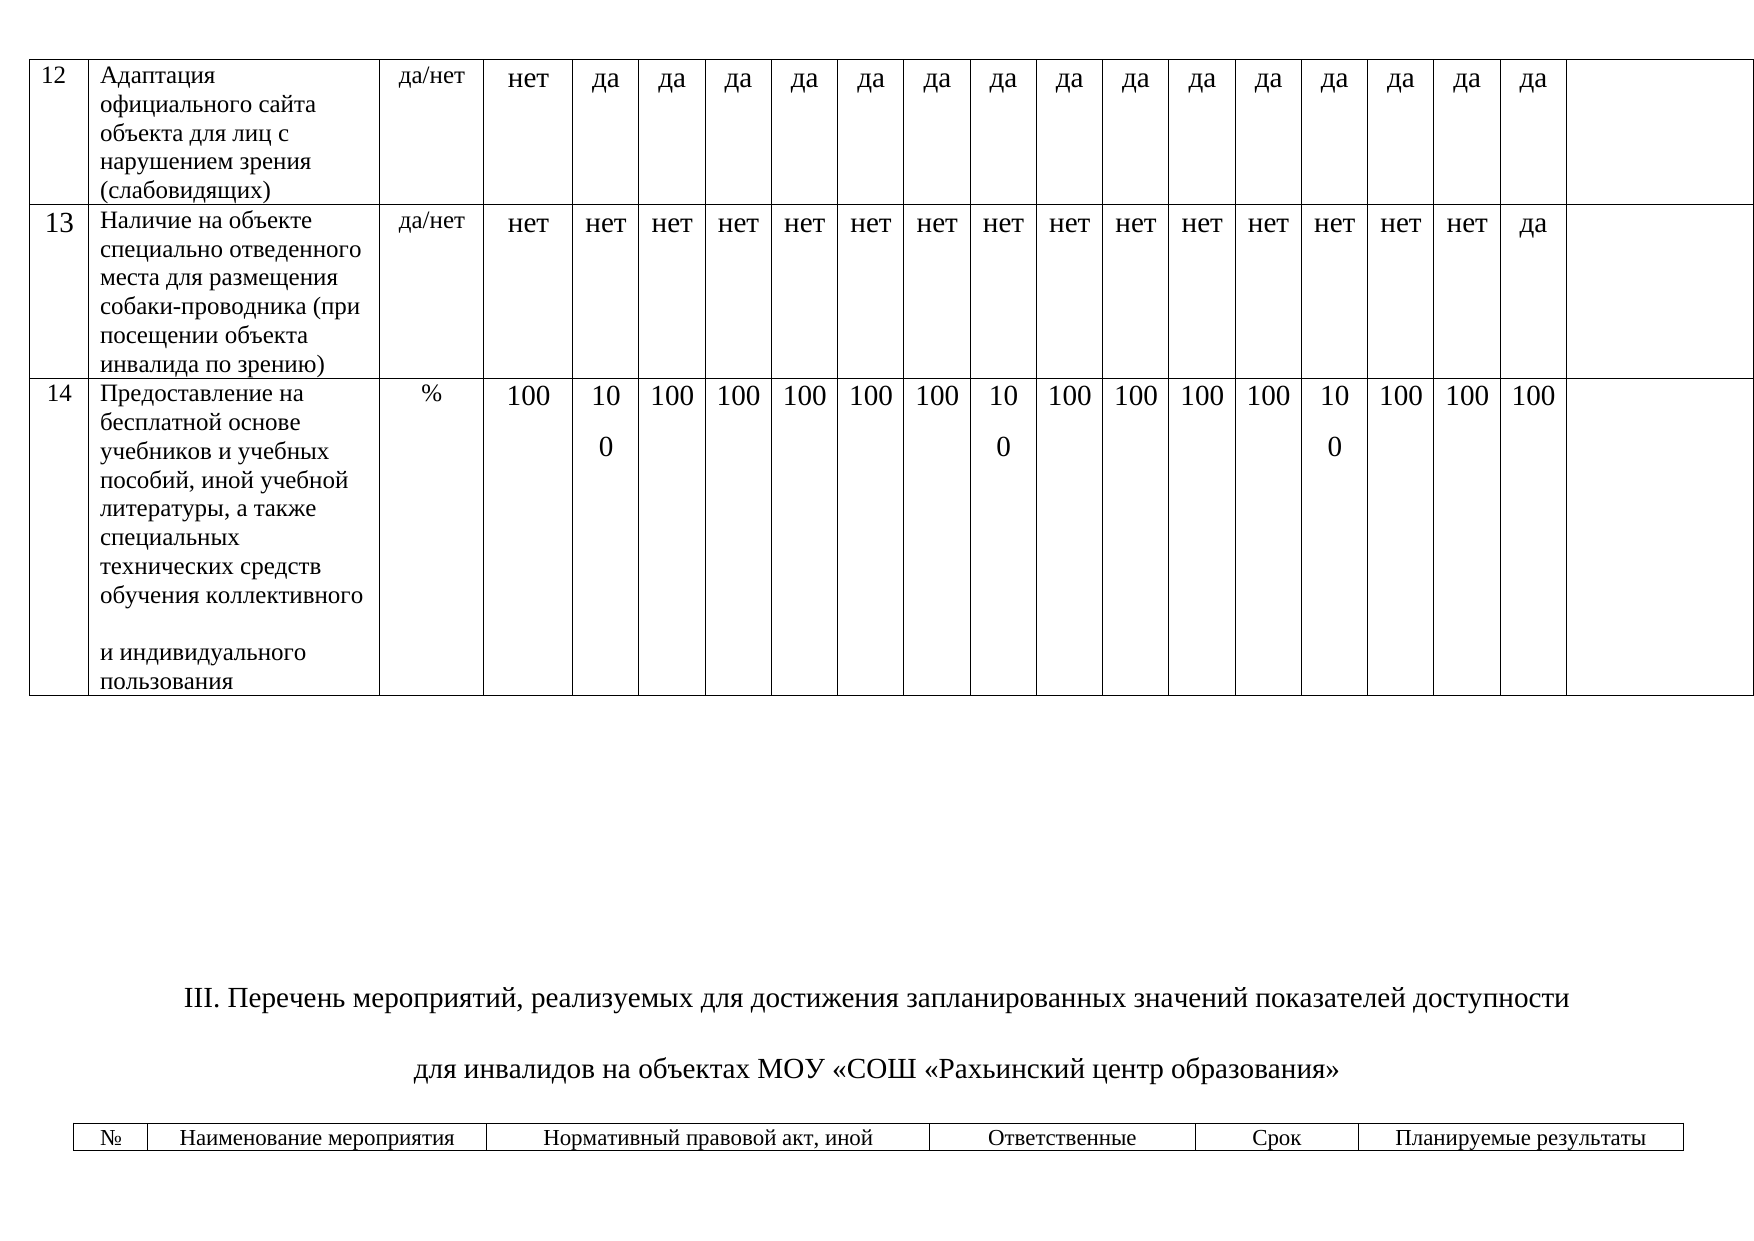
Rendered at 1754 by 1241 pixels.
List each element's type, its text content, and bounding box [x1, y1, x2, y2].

table_cell 100 [1368, 379, 1433, 695]
table_cell 100 [1501, 379, 1566, 695]
table_cell 100 [639, 379, 705, 695]
table_cell да [706, 60, 771, 204]
table_cell нет [772, 205, 837, 377]
table_cell 100 [838, 379, 903, 695]
table_cell да [971, 60, 1036, 204]
text III. Перечень мероприятий, реализуемых для достижения запланированных значений показателей доступности [118, 980, 1636, 1014]
table_cell да/нет [380, 60, 483, 204]
table_header Срок реализации [1196, 1124, 1358, 1150]
table_cell Наличие на объекте специально отведенного места для размещения собаки-проводника (при посещении объекта инвалида по зрению) [89, 205, 379, 377]
table_cell да [772, 60, 837, 204]
table_cell нет [1169, 205, 1235, 377]
table_cell да [1037, 60, 1102, 204]
table_cell 100 [1236, 379, 1301, 695]
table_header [148, 1124, 486, 1150]
table_cell [1567, 205, 1753, 377]
table_cell 100 [484, 379, 572, 695]
table_cell нет [1434, 205, 1500, 377]
table_cell 14 [30, 379, 88, 695]
table_cell 13 [30, 205, 88, 377]
table_cell да/нет [380, 205, 483, 377]
table_cell нет [573, 205, 638, 377]
table_cell да [1501, 205, 1566, 377]
table_cell нет [1236, 205, 1301, 377]
table_cell Адаптация официального сайта объекта для лиц с нарушением зрения (слабовидящих) [89, 60, 379, 204]
table_cell нет [904, 205, 970, 377]
table_cell нет [484, 60, 572, 204]
table_cell нет [706, 205, 771, 377]
table_header № п/п [74, 1124, 147, 1150]
table_cell 100 [706, 379, 771, 695]
table_cell % [380, 379, 483, 695]
table_cell [1567, 60, 1753, 204]
table_cell Предоставление на бесплатной основе учебников и учебных пособий, иной учебной литературы, а также специальных технических средств обучения коллективного и индивидуального пользования [89, 379, 379, 695]
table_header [487, 1124, 929, 1150]
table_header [930, 1124, 1195, 1150]
table_cell да [1236, 60, 1301, 204]
table_cell [1567, 379, 1753, 695]
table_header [1359, 1124, 1683, 1150]
table_cell нет [1037, 205, 1102, 377]
table_cell нет [1103, 205, 1168, 377]
table_cell 100 [1169, 379, 1235, 695]
table_cell нет [1302, 205, 1367, 377]
table_cell 100 [573, 379, 638, 695]
table_cell 100 [772, 379, 837, 695]
text для инвалидов на объектах МОУ «СОШ «Рахьинский центр образования» [118, 1052, 1636, 1085]
table_cell 100 [1103, 379, 1168, 695]
table_cell да [1434, 60, 1500, 204]
table_cell нет [484, 205, 572, 377]
table_cell 100 [1302, 379, 1367, 695]
table_cell да [1368, 60, 1433, 204]
table_cell да [1103, 60, 1168, 204]
table_cell нет [971, 205, 1036, 377]
table_cell да [639, 60, 705, 204]
table_cell 100 [971, 379, 1036, 695]
table_cell 100 [1434, 379, 1500, 695]
table_cell 100 [904, 379, 970, 695]
table_cell да [838, 60, 903, 204]
table_cell нет [838, 205, 903, 377]
table_cell да [1302, 60, 1367, 204]
table_cell да [904, 60, 970, 204]
table_cell 100 [1037, 379, 1102, 695]
table_cell 12 [30, 60, 88, 204]
table_cell да [1501, 60, 1566, 204]
table_cell нет [1368, 205, 1433, 377]
table_cell нет [639, 205, 705, 377]
table_cell да [573, 60, 638, 204]
table_cell да [1169, 60, 1235, 204]
